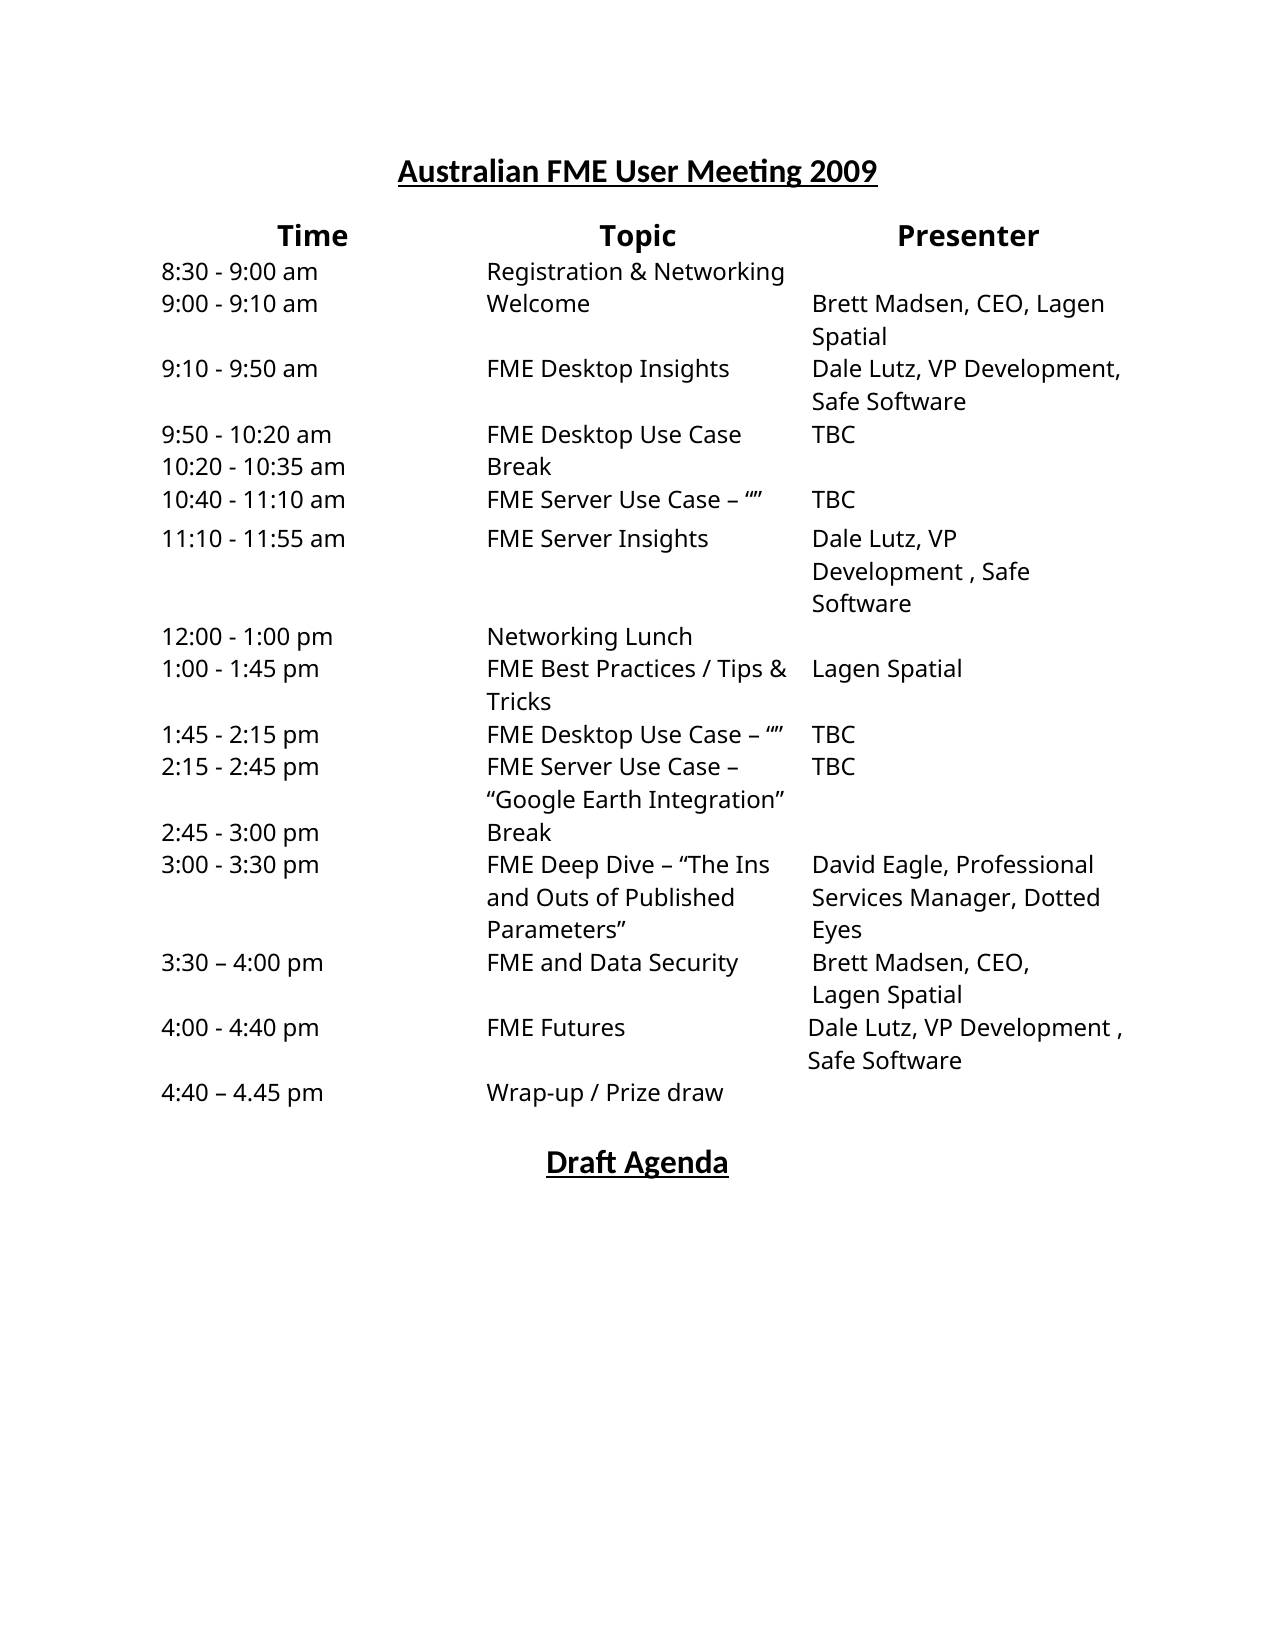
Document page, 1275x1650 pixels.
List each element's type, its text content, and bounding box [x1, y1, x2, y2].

table_cell 1:00 - 1:45 pm [150, 652, 475, 717]
table_cell 8:30 - 9:00 am [150, 255, 475, 287]
table_cell Wrap-up / Prize draw [475, 1076, 1136, 1141]
table_cell 2:15 - 2:45 pm [150, 750, 475, 815]
text Australian FME User Meeting 2009 [150, 150, 1125, 215]
table_cell Brett Madsen, CEO, Lagen Spatial [800, 946, 1136, 1011]
table_cell FME Desktop Use Case – “” [475, 718, 800, 750]
table_cell 9:10 - 9:50 am [150, 352, 475, 417]
table_cell 4:40 – 4.45 pm [150, 1076, 475, 1141]
table_cell TBC [800, 418, 1136, 450]
table_cell FME Best Practices / Tips & Tricks [475, 652, 800, 717]
table_cell 9:50 - 10:20 am [150, 418, 475, 450]
table_cell 4:00 - 4:40 pm [150, 1011, 475, 1076]
table_cell 10:40 - 11:10 am [150, 483, 475, 522]
table_cell Lagen Spatial [800, 652, 1136, 717]
table_cell Break [475, 450, 1136, 483]
table_cell 1:45 - 2:15 pm [150, 718, 475, 750]
table_cell FME Desktop Insights [475, 352, 800, 417]
table_header Presenter [800, 215, 1136, 254]
table_cell 3:00 - 3:30 pm [150, 848, 475, 946]
table_cell TBC [800, 750, 1136, 815]
table_cell 10:20 - 10:35 am [150, 450, 475, 483]
text Draft Agenda [150, 1141, 1125, 1182]
table_cell David Eagle, Professional Services Manager, Dotted Eyes [800, 848, 1136, 946]
table_cell FME Desktop Use Case [475, 418, 800, 450]
table_cell TBC [800, 483, 1136, 522]
table_header Time [150, 215, 475, 254]
table_cell FME Server Use Case – “Google Earth Integration” [475, 750, 800, 815]
table_cell FME Futures [475, 1011, 796, 1076]
table_cell Registration & Networking [475, 255, 1136, 287]
table_cell Networking Lunch [475, 620, 1136, 652]
table_cell Welcome [475, 287, 800, 352]
table_cell FME Server Insights [475, 522, 800, 620]
table_cell 12:00 - 1:00 pm [150, 620, 475, 652]
table_cell 2:45 - 3:00 pm [150, 815, 475, 848]
table_cell 11:10 - 11:55 am [150, 522, 475, 620]
table_cell FME and Data Security [475, 946, 800, 1011]
table_cell Dale Lutz, VP Development, Safe Software [800, 352, 1136, 417]
table_cell 9:00 - 9:10 am [150, 287, 475, 352]
table_cell Dale Lutz, VP Development , Safe Software [796, 1011, 1136, 1076]
table_cell FME Deep Dive – “The Ins and Outs of Published Parameters” [475, 848, 800, 946]
table_cell Dale Lutz, VP Development , Safe Software [800, 522, 1136, 620]
table_cell Break [475, 815, 1136, 848]
table_header Topic [475, 215, 800, 254]
table_cell 3:30 – 4:00 pm [150, 946, 475, 1011]
table_cell FME Server Use Case – “” [475, 483, 800, 522]
table_cell Brett Madsen, CEO, Lagen Spatial [800, 287, 1136, 352]
table_cell TBC [800, 718, 1136, 750]
